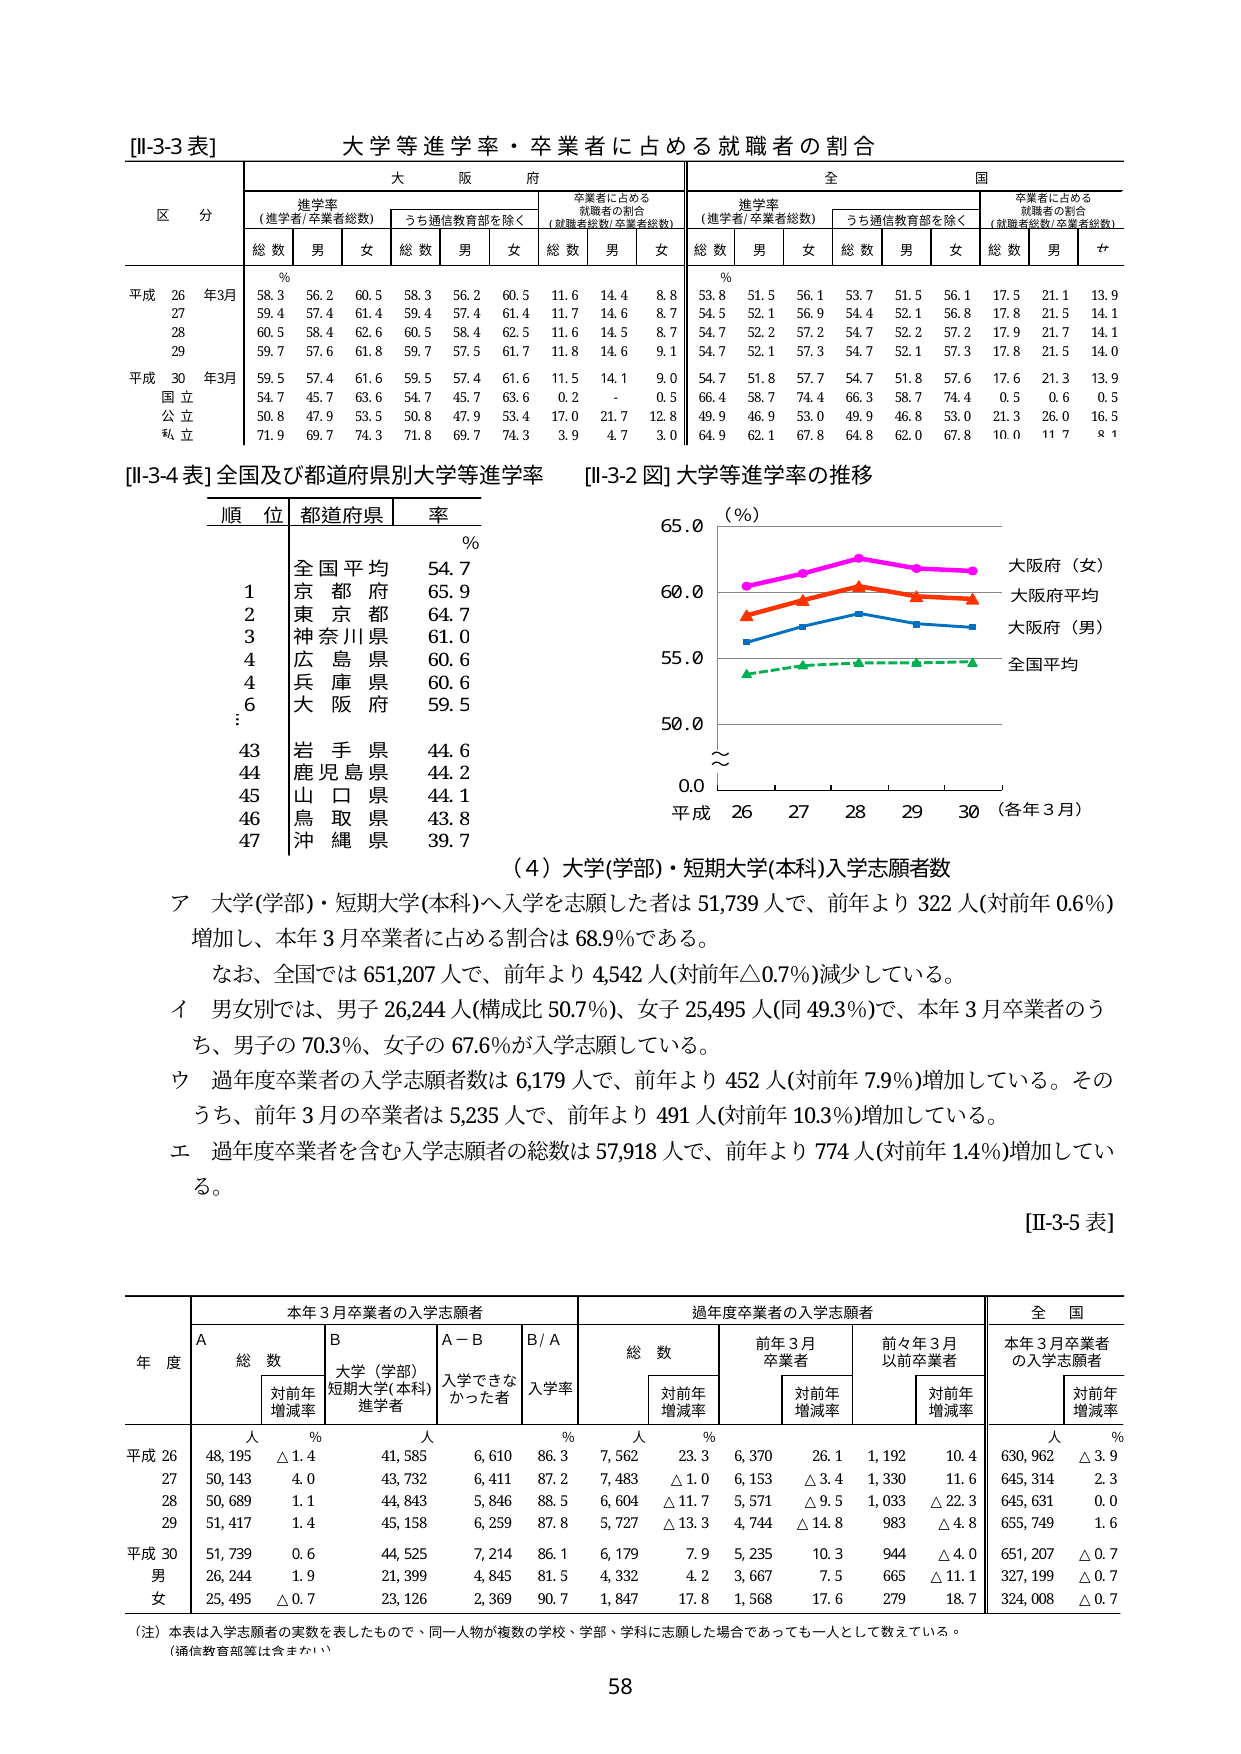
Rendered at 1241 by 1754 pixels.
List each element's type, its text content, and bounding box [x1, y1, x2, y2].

text なお、全国では651,207人で、前年より4,542人(対前年△0.7％)減少している。 [125, 954, 1116, 989]
text エ 過年度卒業者を含む入学志願者の総数は57,918人で、前年より774人(対前年1.4％)増加している。 [169, 1131, 1116, 1202]
text [Ⅱ-3-3表] 大学等進学率・卒業者に占める就職者の割合 [125, 129, 1113, 160]
text [Ⅱ-3-4表] 全国及び都道府県別大学等進学率 [Ⅱ-3-2図] 大学等進学率の推移 [125, 250, 1113, 490]
text ウ 過年度卒業者の入学志願者数は6,179人で、前年より452人(対前年7.9％)増加している。そのうち、前年3月の卒業者は5,235人で、前年より491人(対前年10.3％)増加している。 [169, 1060, 1116, 1131]
text [Ⅱ-3-5表] [191, 1202, 1116, 1237]
text イ 男女別では、男子26,244人(構成比50.7％)、女子25,495人(同49.3％)で、本年3月卒業者のうち、男子の70.3％、女子の67.6％が入学志願している。 [169, 989, 1116, 1060]
text ア 大学(学部)・短期大学(本科)へ入学を志願した者は51,739人で、前年より322人(対前年0.6％)増加し、本年3月卒業者に占める割合は68.9％である。 [169, 883, 1116, 954]
text （４）大学(学部)・短期大学(本科)入学志願者数 [125, 848, 1116, 883]
